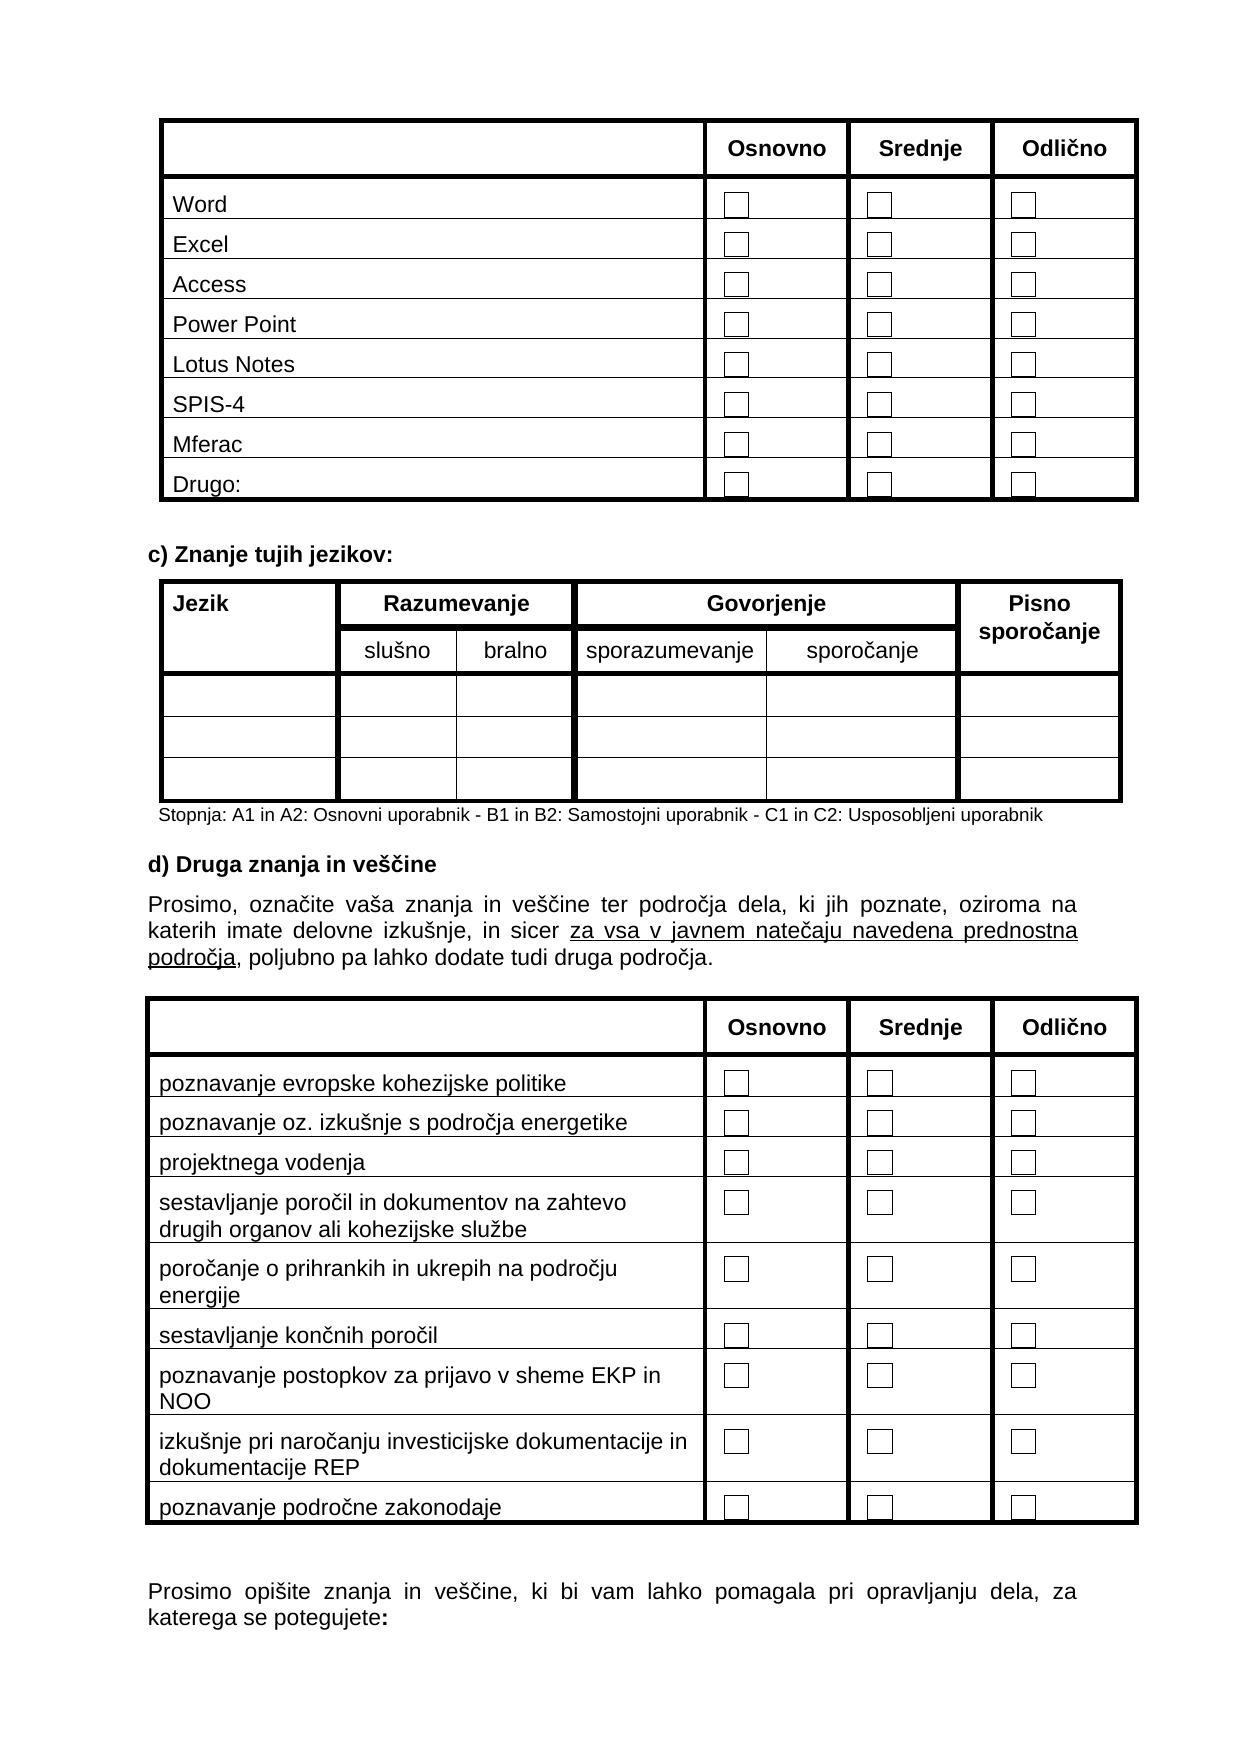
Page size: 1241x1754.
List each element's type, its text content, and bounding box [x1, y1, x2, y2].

table_header Jezik [164, 584, 335, 671]
table_cell [995, 299, 1134, 337]
table_cell [707, 1243, 846, 1308]
table_cell [851, 219, 990, 258]
table_header Odlično [995, 1001, 1134, 1052]
table_cell [851, 1177, 990, 1242]
table_cell [851, 1309, 990, 1348]
table_cell [995, 1415, 1134, 1481]
table_cell [851, 1415, 990, 1481]
table_cell [851, 1137, 990, 1176]
table_cell [851, 339, 990, 377]
table_cell poznavanje oz. izkušnje s področja energetike [150, 1097, 703, 1136]
table_cell [578, 717, 766, 757]
table_cell [995, 1309, 1134, 1348]
table_cell Power Point [164, 299, 703, 337]
table_cell projektnega vodenja [150, 1137, 703, 1176]
table_cell Mferac [164, 418, 703, 457]
table_cell slušno [341, 631, 456, 671]
table_cell [961, 758, 1118, 799]
table_header Srednje [851, 123, 990, 174]
table_header Govorjenje [578, 584, 955, 624]
table_cell [707, 378, 846, 417]
table_cell [164, 676, 335, 716]
table_cell [767, 676, 955, 716]
table_cell [851, 299, 990, 337]
table_cell [995, 1482, 1134, 1520]
table_cell Lotus Notes [164, 339, 703, 377]
table_cell [995, 458, 1134, 497]
text Prosimo, označite vaša znanja in veščine ter področja dela, ki jih poznate, oziroma na katerih imate delovne izkušnje, in sicer za vsa v javnem natečaju navedena prednostna področja, poljubno pa lahko dodate tudi druga področja. [148, 891, 1078, 970]
table_cell [341, 717, 456, 757]
table_cell poznavanje postopkov za prijavo v sheme EKP in NOO [150, 1349, 703, 1414]
table_header Odlično [995, 123, 1134, 174]
table_cell [707, 1177, 846, 1242]
table_cell [341, 758, 456, 799]
table_cell bralno [457, 631, 571, 671]
table_cell [995, 1097, 1134, 1136]
table_cell [341, 676, 456, 716]
table_cell [995, 339, 1134, 377]
table_cell [995, 1349, 1134, 1414]
table_cell [995, 1177, 1134, 1242]
table_cell [707, 259, 846, 297]
table_cell [851, 458, 990, 497]
table_cell [851, 1097, 990, 1136]
table_cell [851, 1057, 990, 1096]
table_cell [961, 676, 1118, 716]
table_cell [851, 259, 990, 297]
table_cell [707, 1482, 846, 1520]
table_cell [707, 1349, 846, 1414]
table_cell [457, 758, 571, 799]
table_cell [995, 418, 1134, 457]
table_cell [995, 219, 1134, 258]
table_cell [707, 219, 846, 258]
table_cell [457, 676, 571, 716]
table_cell [995, 378, 1134, 417]
table_cell Excel [164, 219, 703, 258]
table_cell izkušnje pri naročanju investicijske dokumentacije in dokumentacije REP [150, 1415, 703, 1481]
table_cell Access [164, 259, 703, 297]
table_cell [767, 758, 955, 799]
table_cell [995, 1243, 1134, 1308]
table_header Razumevanje [341, 584, 571, 624]
text d) Druga znanja in veščine [148, 851, 1078, 878]
table_cell [578, 676, 766, 716]
table_cell [851, 1349, 990, 1414]
table_cell [707, 1415, 846, 1481]
table_cell [961, 717, 1118, 757]
table_cell [995, 1057, 1134, 1096]
table_header Osnovno [707, 1001, 846, 1052]
table_cell sestavljanje poročil in dokumentov na zahtevo drugih organov ali kohezijske službe [150, 1177, 703, 1242]
table_cell [707, 179, 846, 218]
text Prosimo opišite znanja in veščine, ki bi vam lahko pomagala pri opravljanju dela, za katerega se potegujete: [148, 1578, 1078, 1631]
text Stopnja: A1 in A2: Osnovni uporabnik - B1 in B2: Samostojni uporabnik - C1 in C2: Usposobljeni uporabnik [148, 803, 1078, 825]
table_cell [767, 717, 955, 757]
table_cell [457, 717, 571, 757]
table_cell [851, 418, 990, 457]
table_cell sestavljanje končnih poročil [150, 1309, 703, 1348]
table_cell Word [164, 179, 703, 218]
table_cell [707, 339, 846, 377]
table_header Srednje [851, 1001, 990, 1052]
table_cell [707, 1309, 846, 1348]
table_cell [707, 1097, 846, 1136]
table_cell [995, 179, 1134, 218]
table_header [164, 123, 703, 174]
table_cell [707, 1137, 846, 1176]
table_cell [707, 1057, 846, 1096]
table_cell sporočanje [767, 631, 955, 671]
table_cell poznavanje področne zakonodaje [150, 1482, 703, 1520]
table_cell [707, 299, 846, 337]
table_header [150, 1001, 703, 1052]
table_cell SPIS-4 [164, 378, 703, 417]
table_cell [851, 1243, 990, 1308]
table_cell poročanje o prihrankih in ukrepih na področju energije [150, 1243, 703, 1308]
table_cell [578, 758, 766, 799]
table_cell [707, 458, 846, 497]
table_cell sporazumevanje [578, 631, 766, 671]
table_cell [164, 717, 335, 757]
table_cell [995, 1137, 1134, 1176]
table_cell [851, 378, 990, 417]
table_cell [164, 758, 335, 799]
table_cell [851, 179, 990, 218]
table_cell Drugo: [164, 458, 703, 497]
table_cell [995, 259, 1134, 297]
table_cell poznavanje evropske kohezijske politike [150, 1057, 703, 1096]
table_cell [707, 418, 846, 457]
table_header Osnovno [707, 123, 846, 174]
table_cell [851, 1482, 990, 1520]
table_header Pisno sporočanje [961, 584, 1118, 671]
text c) Znanje tujih jezikov: [148, 541, 1078, 567]
